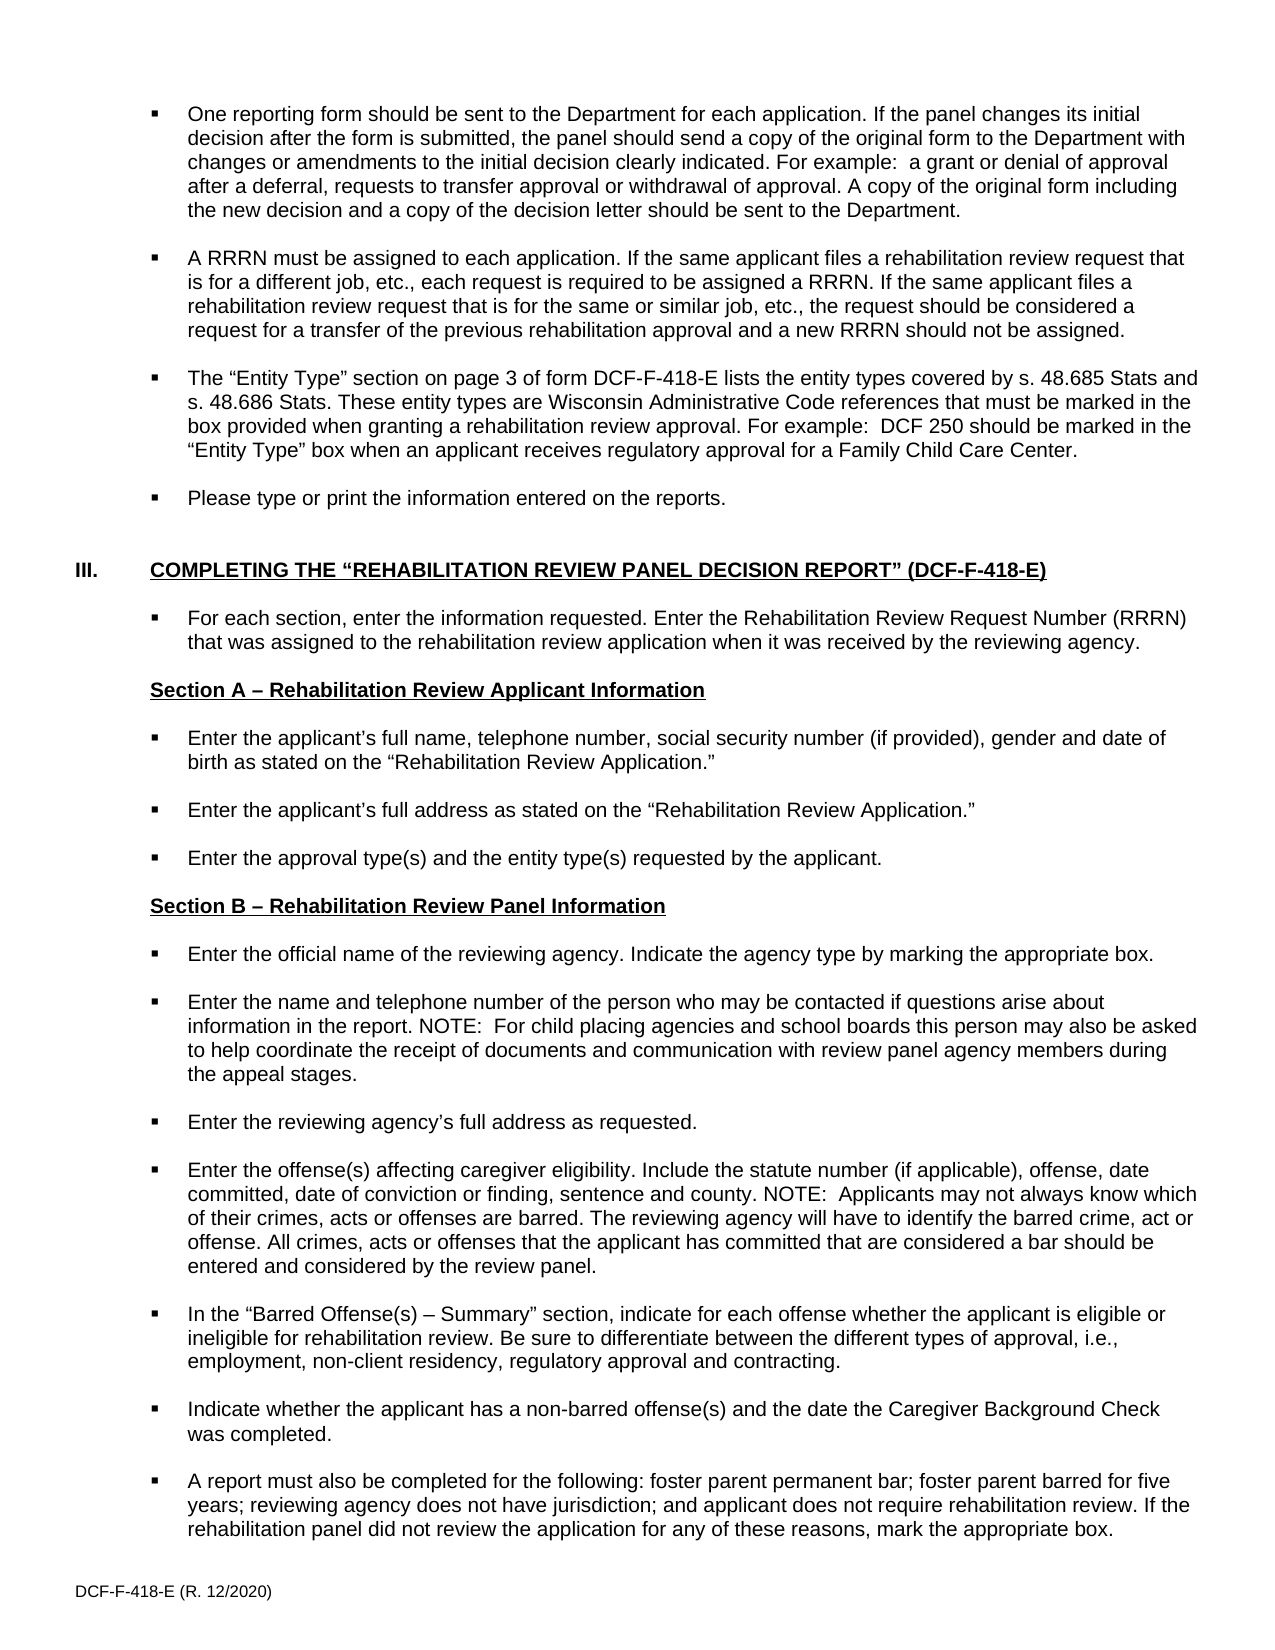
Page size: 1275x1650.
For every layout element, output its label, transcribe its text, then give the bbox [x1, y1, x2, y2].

list A report must also be completed for the following: foster parent permanent bar; foster parent barred for five years; reviewing agency does not have jurisdiction; and applicant does not require rehabilitation review. If the rehabilitation panel did not review the application for any of these reasons, mark the appropriate box. [150, 1469, 1200, 1541]
list In the “Barred Offense(s) – Summary” section, indicate for each offense whether the applicant is eligible or ineligible for rehabilitation review. Be sure to differentiate between the different types of approval, i.e., employment, non-client residency, regulatory approval and contracting. [150, 1301, 1200, 1373]
list For each section, enter the information requested. Enter the Rehabilitation Review Request Number (RRRN) that was assigned to the rehabilitation review application when it was received by the reviewing agency. [150, 606, 1200, 654]
list Enter the applicant’s full name, telephone number, social security number (if provided), gender and date of birth as stated on the “Rehabilitation Review Application.” [150, 726, 1200, 774]
list Indicate whether the applicant has a non-barred offense(s) and the date the Caregiver Background Check was completed. [150, 1397, 1200, 1445]
subtitle Section B – Rehabilitation Review Panel Information [150, 894, 1200, 918]
list Enter the official name of the reviewing agency. Indicate the agency type by marking the appropriate box. [150, 942, 1200, 966]
list Enter the applicant’s full address as stated on the “Rehabilitation Review Application.” [150, 798, 1200, 822]
list A RRRN must be assigned to each application. If the same applicant files a rehabilitation review request that is for a different job, etc., each request is required to be assigned a RRRN. If the same applicant files a rehabilitation review request that is for the same or similar job, etc., the request should be considered a request for a transfer of the previous rehabilitation approval and a new RRRN should not be assigned. [150, 246, 1200, 342]
list Please type or print the information entered on the reports. [150, 486, 1200, 510]
list The “Entity Type” section on page 3 of form DCF-F-418-E lists the entity types covered by s. 48.685 Stats and s. 48.686 Stats. These entity types are Wisconsin Administrative Code references that must be marked in the box provided when granting a rehabilitation review approval. For example: DCF 250 should be marked in the “Entity Type” box when an applicant receives regulatory approval for a . [150, 366, 1200, 462]
list One reporting form should be sent to the Department for each application. If the panel changes its initial decision after the form is submitted, the panel should send a copy of the original form to the Department with changes or amendments to the initial decision clearly indicated. For example: a grant or denial of approval after a deferral, requests to transfer approval or withdrawal of approval. A copy of the original form including the new decision and a copy of the decision letter should be sent to the Department. [150, 102, 1200, 222]
subtitle Section A – Rehabilitation Review Applicant Information [150, 678, 1200, 702]
subtitle COMPLETING THE “REHABILITATION REVIEW PANEL DECISION REPORT” (DCF-F-418-E) [75, 558, 1200, 582]
list Enter the offense(s) affecting caregiver eligibility. Include the statute number (if applicable), offense, date committed, date of conviction or finding, sentence and county. NOTE: Applicants may not always know which of their crimes, acts or offenses are barred. The reviewing agency will have to identify the barred crime, act or offense. All crimes, acts or offenses that the applicant has committed that are considered a bar should be entered and considered by the review panel. [150, 1157, 1200, 1277]
list Enter the reviewing agency’s full address as requested. [150, 1109, 1200, 1133]
list Enter the name and telephone number of the person who may be contacted if questions arise about information in the report. NOTE: For child placing agencies and school boards this person may also be asked to help coordinate the receipt of documents and communication with review panel agency members during the appeal stages. [150, 989, 1200, 1086]
list Enter the approval type(s) and the entity type(s) requested by the applicant. [150, 846, 1200, 870]
